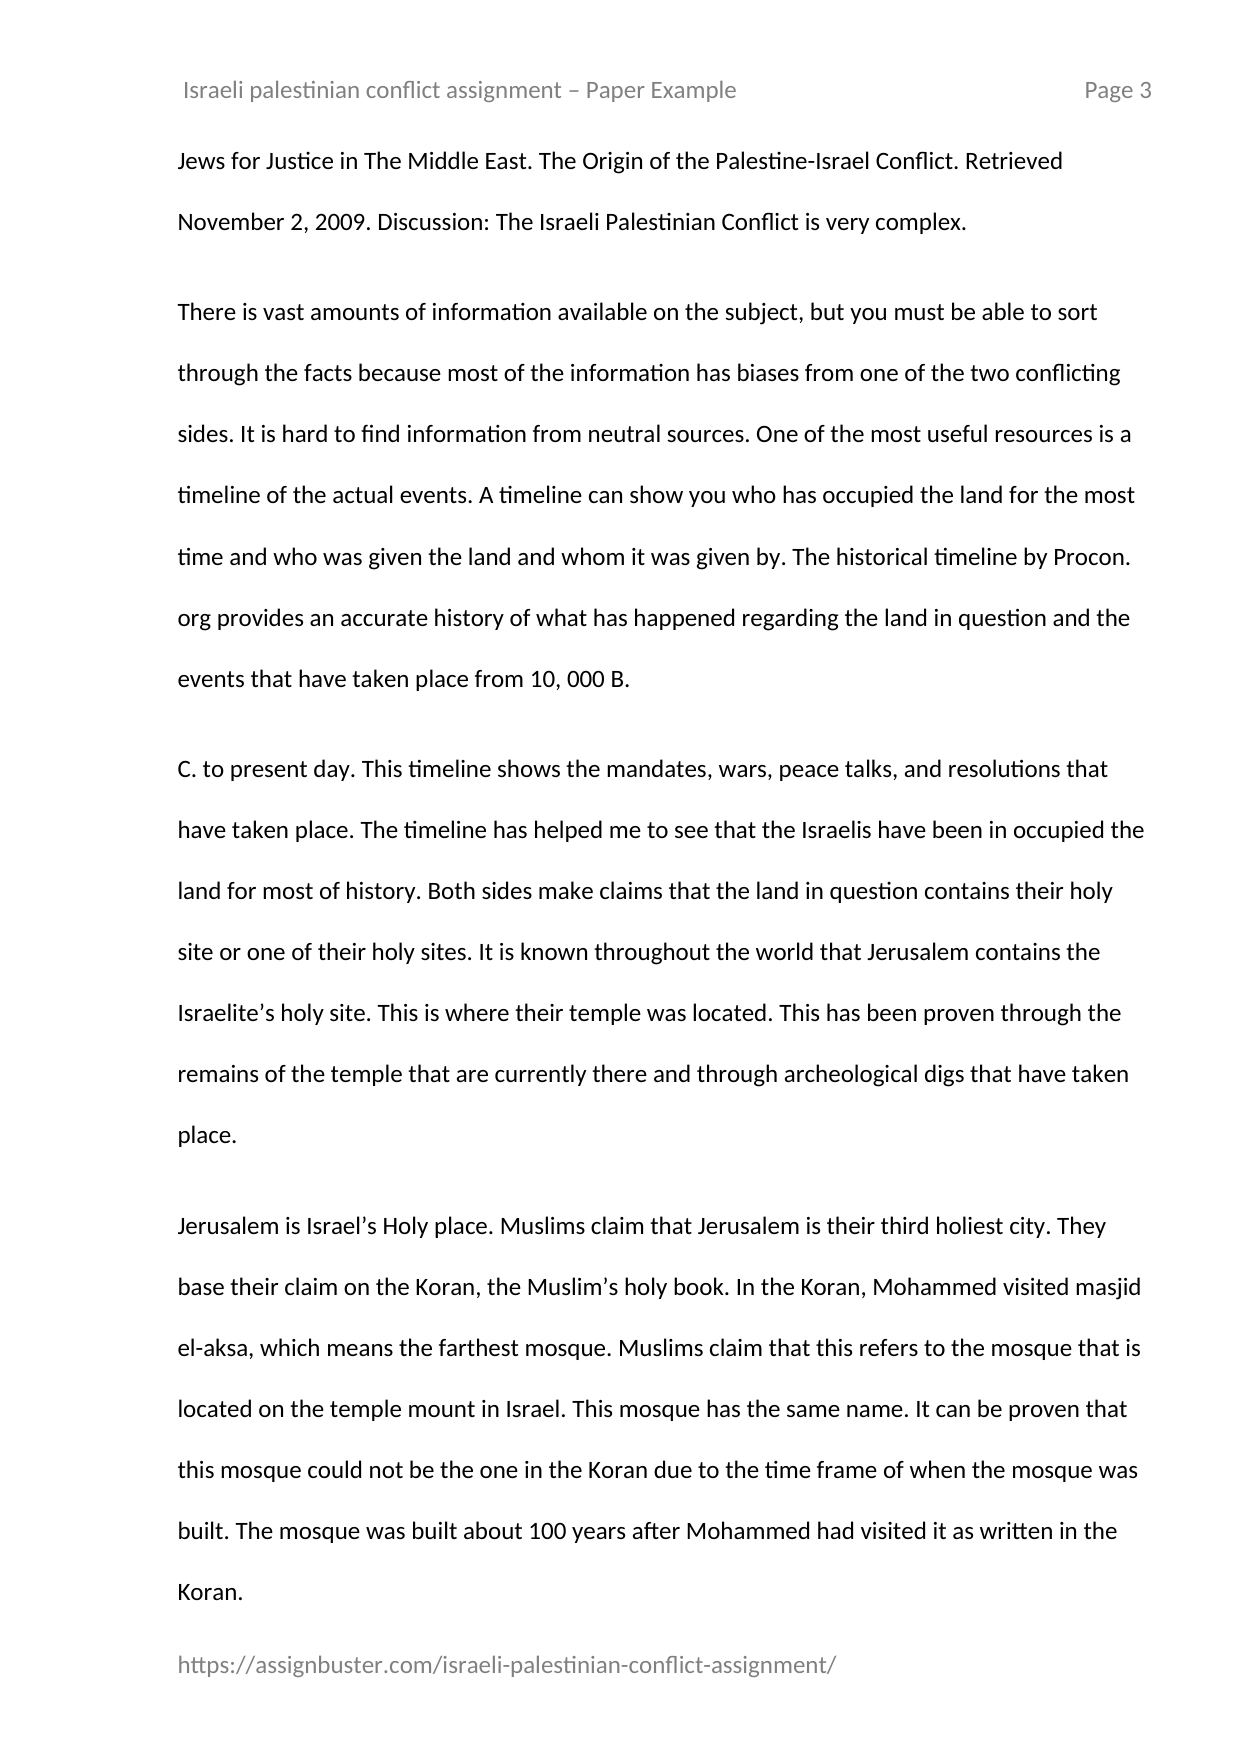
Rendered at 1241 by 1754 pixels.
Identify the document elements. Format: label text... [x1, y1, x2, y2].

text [177, 145, 1152, 237]
text Jerusalem is Israel’s Holy place. Muslims claim that Jerusalem is their third holiest city. They base their claim on the Koran, the Muslim’s holy book. In the Koran, Mohammed visited masjid el-aksa, which means the farthest mosque. Muslims claim that this refers to the mosque that is located on the temple mount in Israel. This mosque has the same name. It can be proven that this mosque could not be the one in the Koran due to the time frame of when the mosque was built. The mosque was built about 100 years after Mohammed had visited it as written in the Koran. [177, 1210, 1152, 1607]
text C. to present day. This timeline shows the mandates, wars, peace talks, and resolutions that have taken place. The timeline has helped me to see that the Israelis have been in occupied the land for most of history. Both sides make claims that the land in question contains their holy site or one of their holy sites. It is known throughout the world that Jerusalem contains the Israelite’s holy site. This is where their temple was located. This has been proven through the remains of the temple that are currently there and through archeological digs that have taken place. [177, 753, 1152, 1150]
text There is vast amounts of information available on the subject, but you must be able to sort through the facts because most of the information has biases from one of the two conflicting sides. It is hard to find information from neutral sources. One of the most useful resources is a timeline of the actual events. A timeline can show you who has occupied the land for the most time and who was given the land and whom it was given by. The historical timeline by Procon. org provides an accurate history of what has happened regarding the land in question and the events that have taken place from 10, 000 B. [177, 297, 1152, 693]
